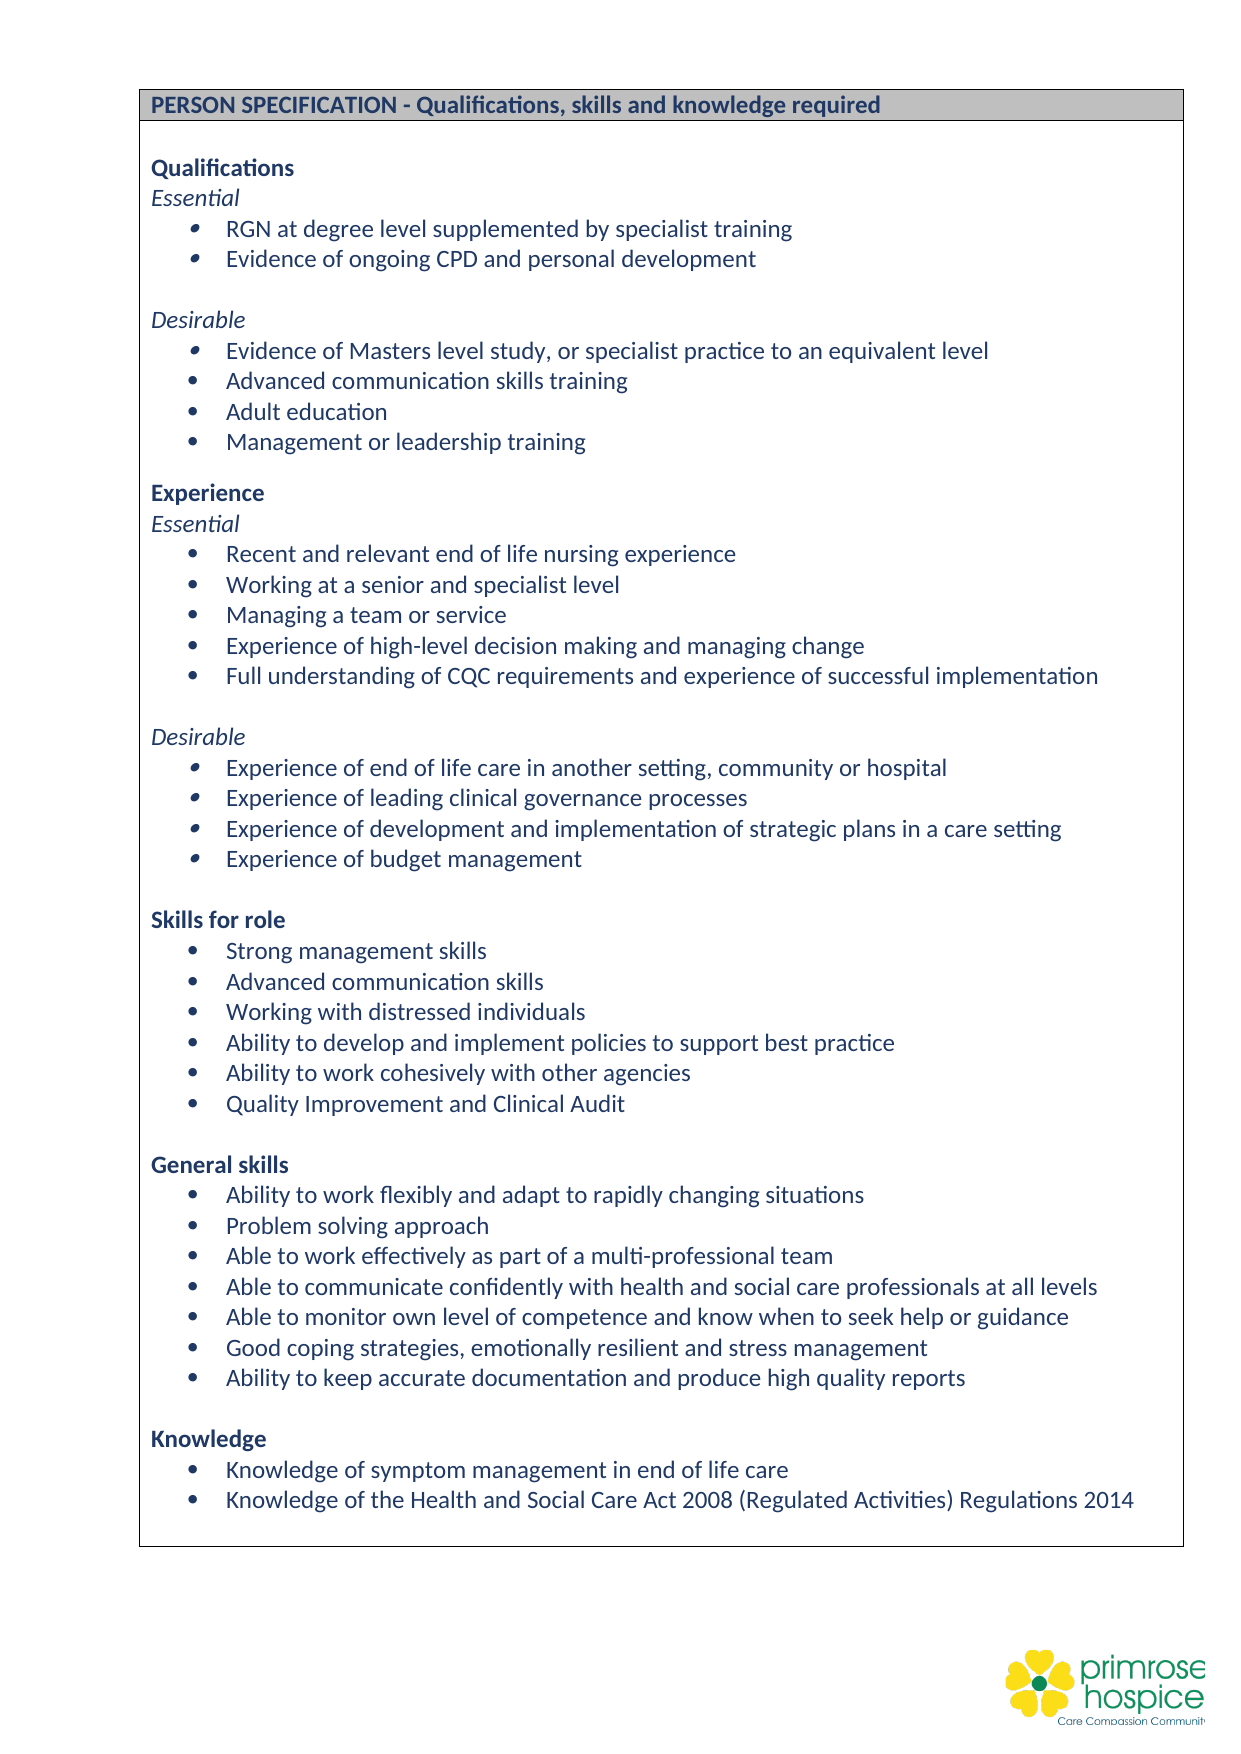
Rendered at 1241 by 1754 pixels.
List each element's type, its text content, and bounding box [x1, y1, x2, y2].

table_header PERSON SPECIFICATION - Qualifications, skills and knowledge required [140, 90, 1183, 120]
table_cell Qualifications Essential RGN at degree level supplemented by specialist training Evidence of ongoing CPD and personal development Desirable Evidence of Masters level study, or specialist practice to an equivalent level Advanced communication skills training Adult education Management or leadership training Experience Essential Recent and relevant end of life nursing experience Working at a senior and specialist level Managing a team or service Experience of high-level decision making and managing change Full understanding of CQC requirements and experience of successful implementation Desirable Experience of end of life care in another setting, community or hospital Experience of leading clinical governance processes Experience of development and implementation of strategic plans in a care setting Experience of budget management Skills for role Strong management skills Advanced communication skills Working with distressed individuals Ability to develop and implement policies to support best practice Ability to work cohesively with other agencies Quality Improvement and Clinical Audit General skills Ability to work flexibly and adapt to rapidly changing situations Problem solving approach Able to work effectively as part of a multi-professional team Able to communicate confidently with health and social care professionals at all levels Able to monitor own level of competence and know when to seek help or guidance Good coping strategies, emotionally resilient and stress management Ability to keep accurate documentation and produce high quality reports Knowledge Knowledge of symptom management in end of life care Knowledge of the Health and Social Care Act 2008 (Regulated Activities) Regulations 2014 [140, 121, 1183, 1546]
picture [1004, 1649, 1205, 1725]
